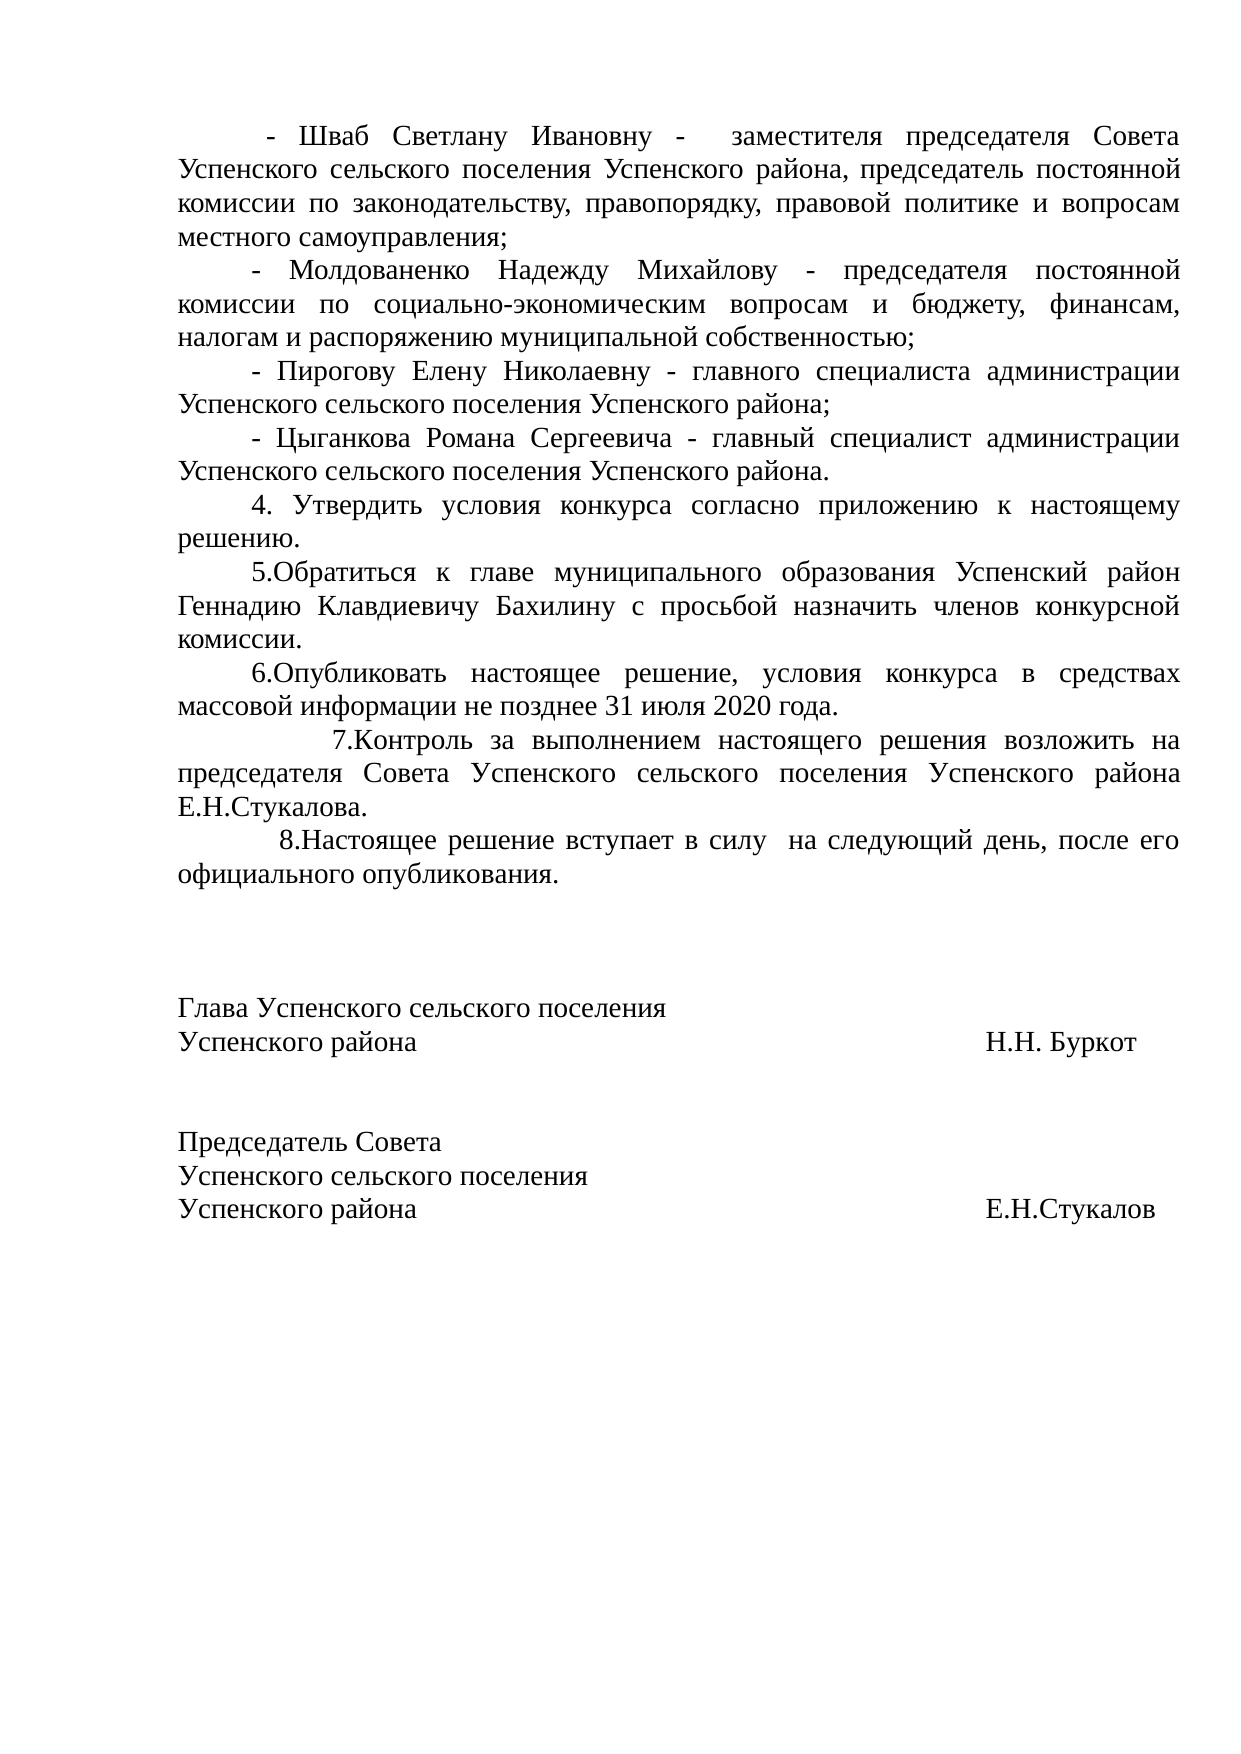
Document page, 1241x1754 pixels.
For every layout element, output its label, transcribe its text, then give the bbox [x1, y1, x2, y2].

text 4. Утвердить условия конкурса согласно приложению к настоящему решению. [177, 487, 1181, 554]
text 5.Обратиться к главе муниципального образования Успенский район Геннадию Клавдиевичу Бахилину с просьбой назначить членов конкурсной комиссии. [177, 554, 1181, 655]
text - Шваб Светлану Ивановну - заместителя председателя Совета Успенского сельского поселения Успенского района, председатель постоянной комиссии по законодательству, правопорядку, правовой политике и вопросам местного самоуправления; [177, 118, 1181, 252]
text - Молдованенко Надежду Михайлову - председателя постоянной комиссии по социально-экономическим вопросам и бюджету, финансам, налогам и распоряжению муниципальной собственностью; [177, 252, 1181, 353]
text Председатель Совета [177, 1124, 1181, 1158]
text Глава Успенского сельского поселения [177, 990, 1181, 1024]
text 6.Опубликовать настоящее решение, условия конкурса в средствах массовой информации не позднее 31 июля 2020 года. [177, 655, 1181, 722]
text - Пирогову Елену Николаевну - главного специалиста администрации Успенского сельского поселения Успенского района; [177, 353, 1181, 420]
text 8.Настоящее решение вступает в силу на следующий день, после его официального опубликования. [177, 822, 1181, 889]
text 7.Контроль за выполнением настоящего решения возложить на председателя Совета Успенского сельского поселения Успенского района Е.Н.Стукалова. [177, 722, 1181, 822]
text Успенского сельского поселения [177, 1158, 1181, 1191]
text Успенского района Е.Н.Стукалов [177, 1191, 1181, 1225]
text - Цыганкова Романа Сергеевича - главный специалист администрации Успенского сельского поселения Успенского района. [177, 420, 1181, 487]
text Успенского района Н.Н. Буркот [177, 1024, 1181, 1057]
